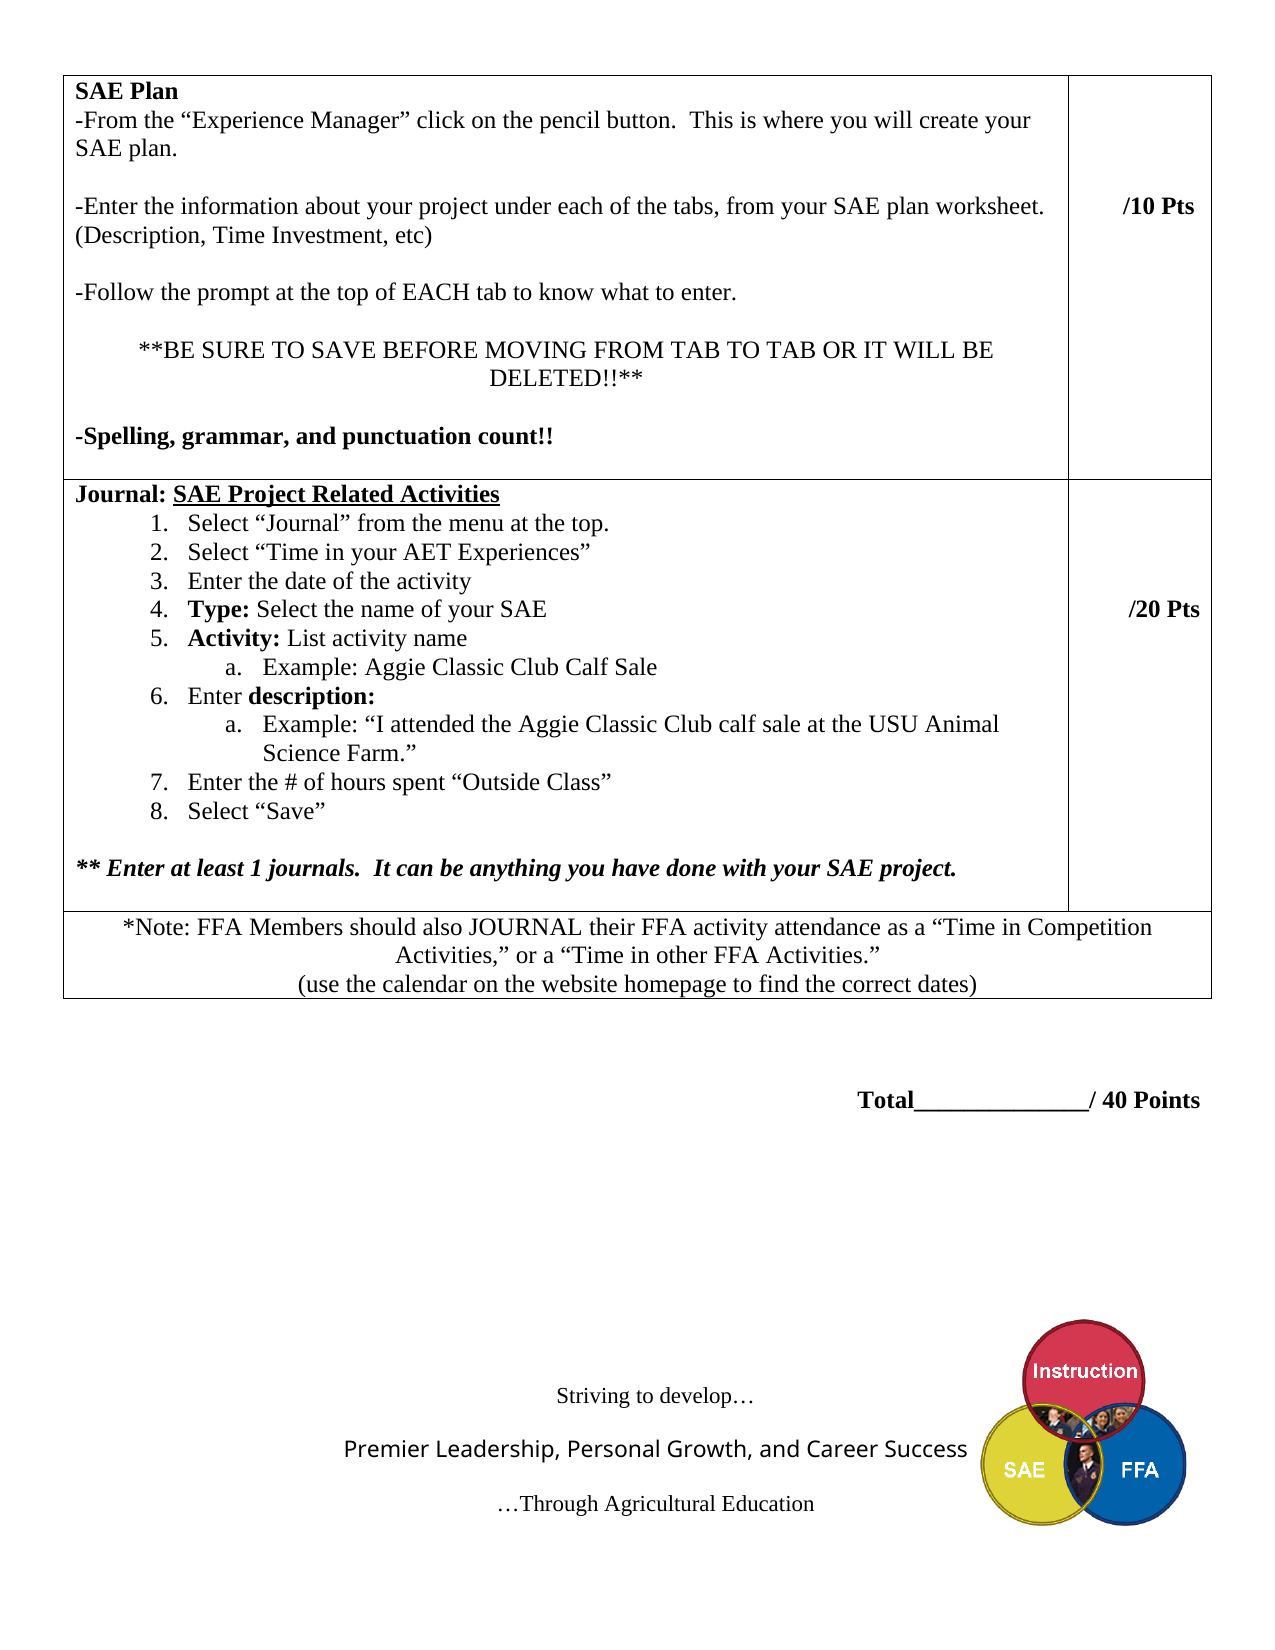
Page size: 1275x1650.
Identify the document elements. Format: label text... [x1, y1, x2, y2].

table_cell Journal: SAE Project Related Activities Select “Journal” from the menu at the top. Select “Time in your AET Experiences” Enter the date of the activity Type: Select the name of your SAE Activity: List activity name Example: Aggie Classic Club Calf Sale Enter description: Example: “I attended the Aggie Classic Club calf sale at the USU Animal Science Farm.” Enter the # of hours spent “Outside Class” Select “Save” ** Enter at least 1 journals. It can be anything you have done with your SAE project. [64, 480, 1068, 911]
table_cell /10 Pts [1069, 76, 1211, 478]
text Total______________/ 40 Points [75, 1085, 1200, 1114]
table_cell SAE Plan -From the “Experience Manager” click on the pencil button. This is where you will create your SAE plan. -Enter the information about your project under each of the tabs, from your SAE plan worksheet. (Description, Time Investment, etc) -Follow the prompt at the top of EACH tab to know what to enter. **BE SURE TO SAVE BEFORE MOVING FROM TAB TO TAB OR IT WILL BE DELETED!!** -Spelling, grammar, and punctuation count!! [64, 76, 1068, 478]
picture [980, 1319, 1187, 1526]
table_cell /20 Pts [1069, 480, 1211, 911]
table_cell *Note: FFA Members should also JOURNAL their FFA activity attendance as a “Time in Competition Activities,” or a “Time in other FFA Activities.” (use the calendar on the website homepage to find the correct dates) [64, 912, 1211, 998]
